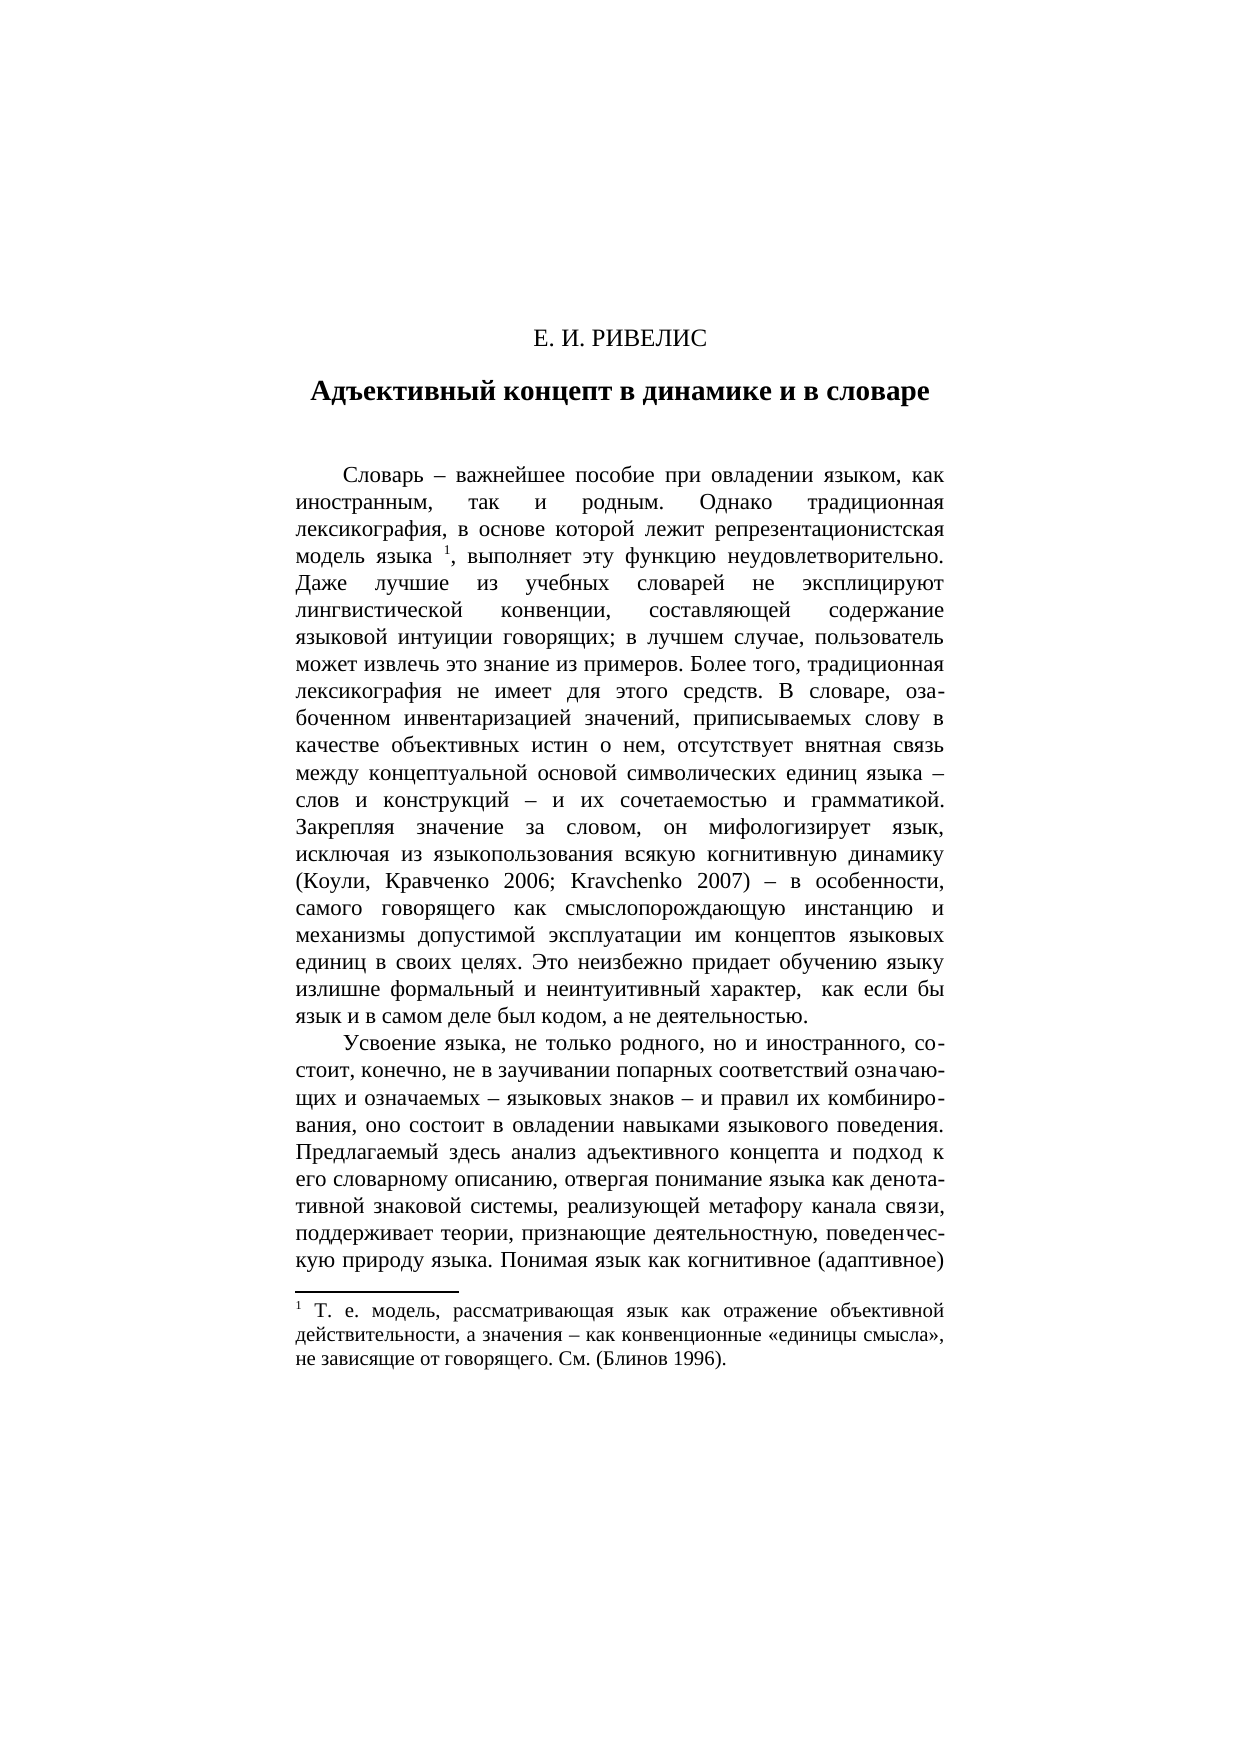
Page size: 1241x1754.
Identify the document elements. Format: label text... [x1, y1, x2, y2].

text Словарь – важнейшее пособие при овладении языком, как иностранным, так и родным. Однако традиционная лексикография, в основе которой лежит репрезентационистская модель языка , выполняет эту функцию неудовлетворительно. Даже лучшие из учебных словарей не эксплицируют лингвистической конвенции, составляющей содержание языковой интуиции говорящих; в лучшем случае, пользователь может извлечь это знание из примеров. Более того, традиционная лексикография не имеет для этого средств. В словаре, озабоченном инвентаризацией значений, приписываемых слову в качестве объективных истин о нем, отсутствует внятная связь между концептуальной основой символических единиц языка – слов и конструкций – и их сочетаемостью и грамматикой. Закрепляя значение за словом, он мифологизирует язык, исключая из языкопользования всякую когнитивную динамику (Коули, Кравченко 2006; Kravchenko 2007) – в особенности, самого говорящего как смыслопорождающую инстанцию и механизмы допустимой эксплуатации им концептов языковых единиц в своих целях. Это неизбежно придает обучению языку излишне формальный и неинтуитивный характер, как если бы язык и в самом деле был кодом, а не деятельностью. [295, 460, 945, 1029]
text Адъективный концепт в динамике и в словаре [295, 379, 945, 406]
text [295, 1029, 945, 1273]
text Е. И. РИВЕЛИС [295, 325, 945, 352]
